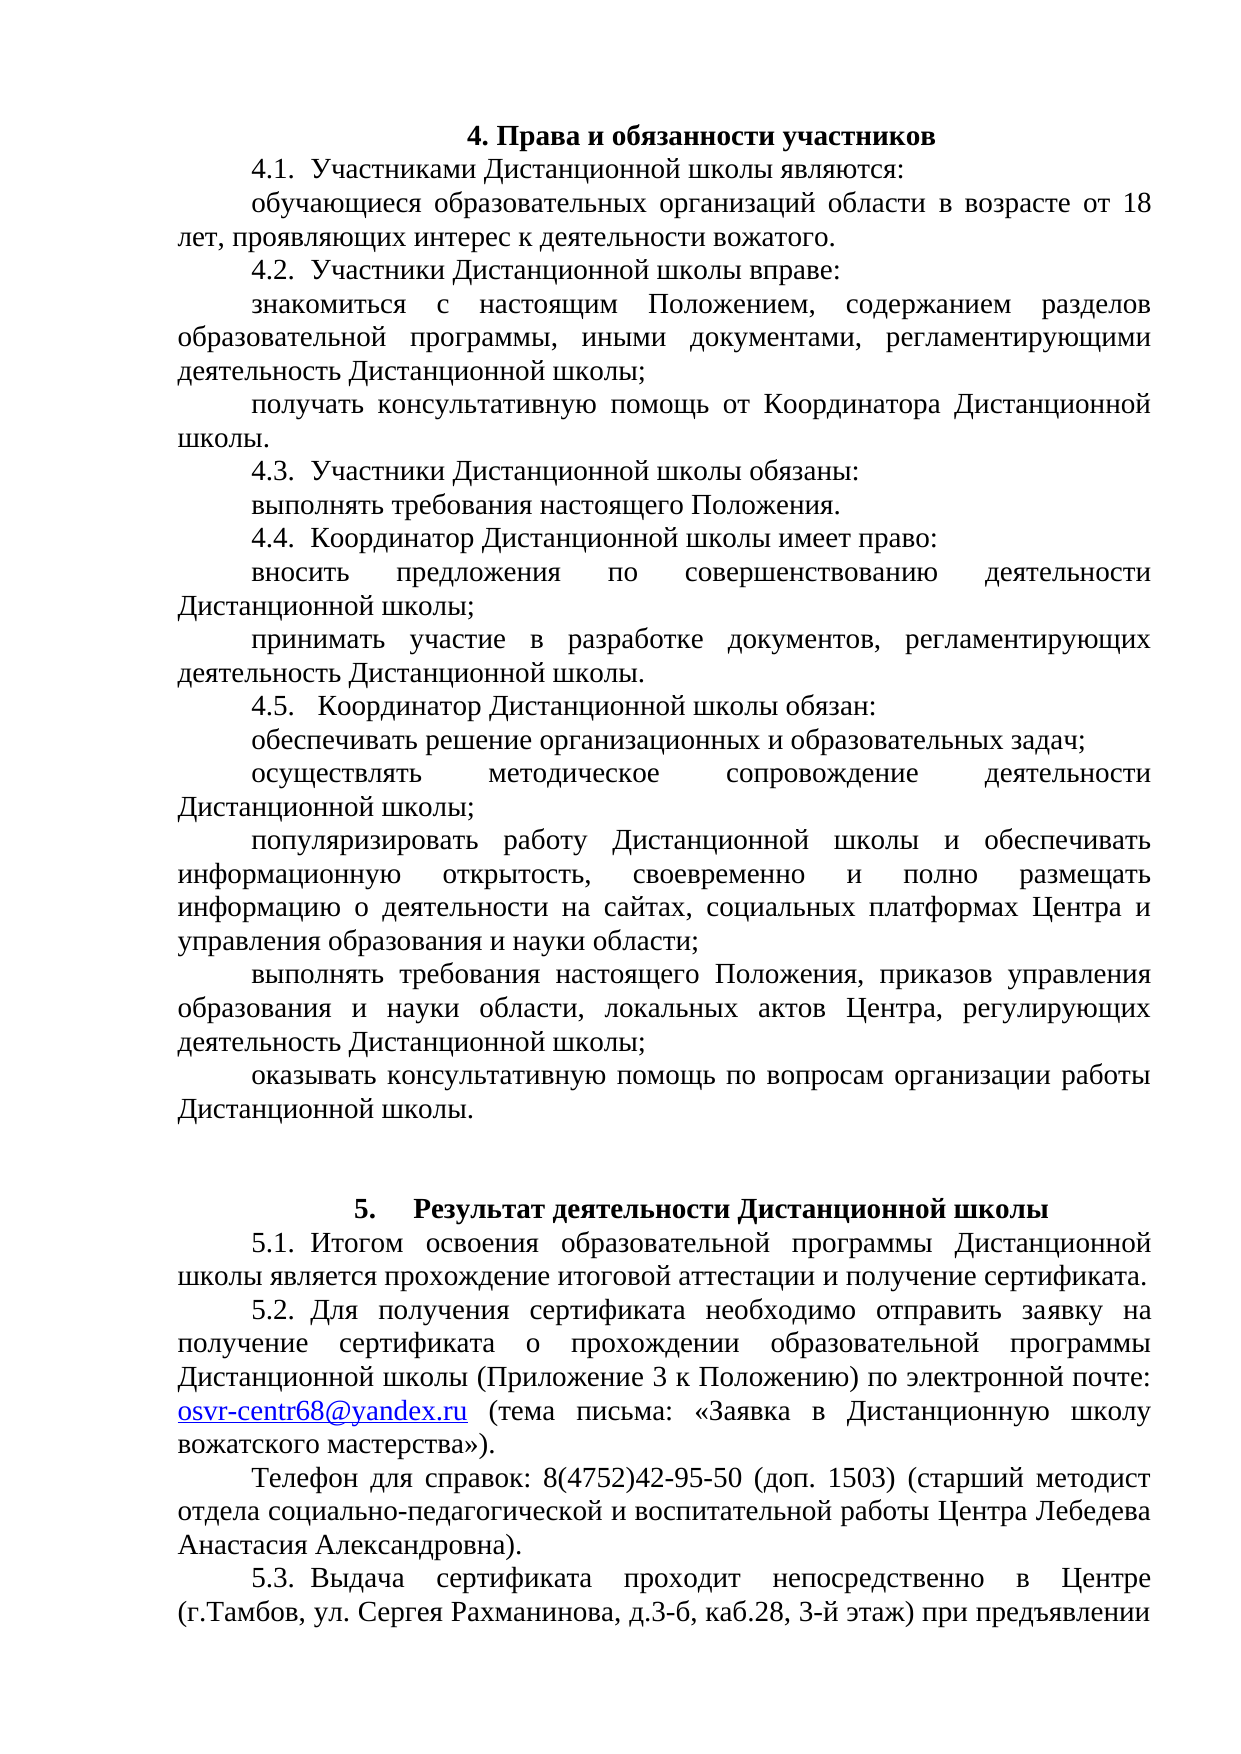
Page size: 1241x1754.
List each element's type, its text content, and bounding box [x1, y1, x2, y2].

text выполнять требования настоящего Положения, приказов управления образования и науки области, локальных актов Центра, регулирующих деятельность Дистанционной школы; [177, 957, 1152, 1057]
text Телефон для справок: 8(4752)42-95-50 (доп. 1503) (старший методист отдела социально-педагогической и воспитательной работы Центра Лебедева Анастасия Александровна). [177, 1460, 1152, 1560]
text 4. Права и обязанности участников [177, 118, 1152, 152]
list Координатор Дистанционной школы обязан: [177, 688, 1152, 722]
text 4.1. Участниками Дистанционной школы являются: [177, 152, 1152, 185]
text 5. Результат деятельности Дистанционной школы [177, 1191, 1152, 1225]
text обеспечивать решение организационных и образовательных задач; [177, 722, 1152, 755]
text обучающиеся образовательных организаций области в возрасте от 18 лет, проявляющих интерес к деятельности вожатого. [177, 185, 1152, 252]
text популяризировать работу Дистанционной школы и обеспечивать информационную открытость, своевременно и полно размещать информацию о деятельности на сайтах, социальных платформах Центра и управления образования и науки области; [177, 822, 1152, 957]
text 5.1. Итогом освоения образовательной программы Дистанционной школы является прохождение итоговой аттестации и получение сертификата. [177, 1225, 1152, 1292]
text принимать участие в разработке документов, регламентирующих деятельность Дистанционной школы. [177, 621, 1152, 688]
text 5.2. Для получения сертификата необходимо отправить заявку на получение сертификата о прохождении образовательной программы Дистанционной школы (Приложение 3 к Положению) по электронной почте: osvr-centr68@yandex.ru (тема письма: «Заявка в Дистанционную школу вожатского мастерства»). [177, 1292, 1152, 1460]
text выполнять требования настоящего Положения. [177, 487, 1152, 521]
text вносить предложения по совершенствованию деятельности Дистанционной школы; [177, 554, 1152, 621]
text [177, 1560, 1152, 1627]
text оказывать консультативную помощь по вопросам организации работы Дистанционной школы. [177, 1057, 1152, 1124]
list Координатор Дистанционной школы имеет право: [177, 521, 1152, 554]
text 4.2. Участники Дистанционной школы вправе: [177, 252, 1152, 286]
text знакомиться с настоящим Положением, содержанием разделов образовательной программы, иными документами, регламентирующими деятельность Дистанционной школы; [177, 286, 1152, 386]
list Участники Дистанционной школы обязаны: [177, 453, 1152, 487]
text получать консультативную помощь от Координатора Дистанционной школы. [177, 386, 1152, 453]
text осуществлять методическое сопровождение деятельности Дистанционной школы; [177, 755, 1152, 822]
